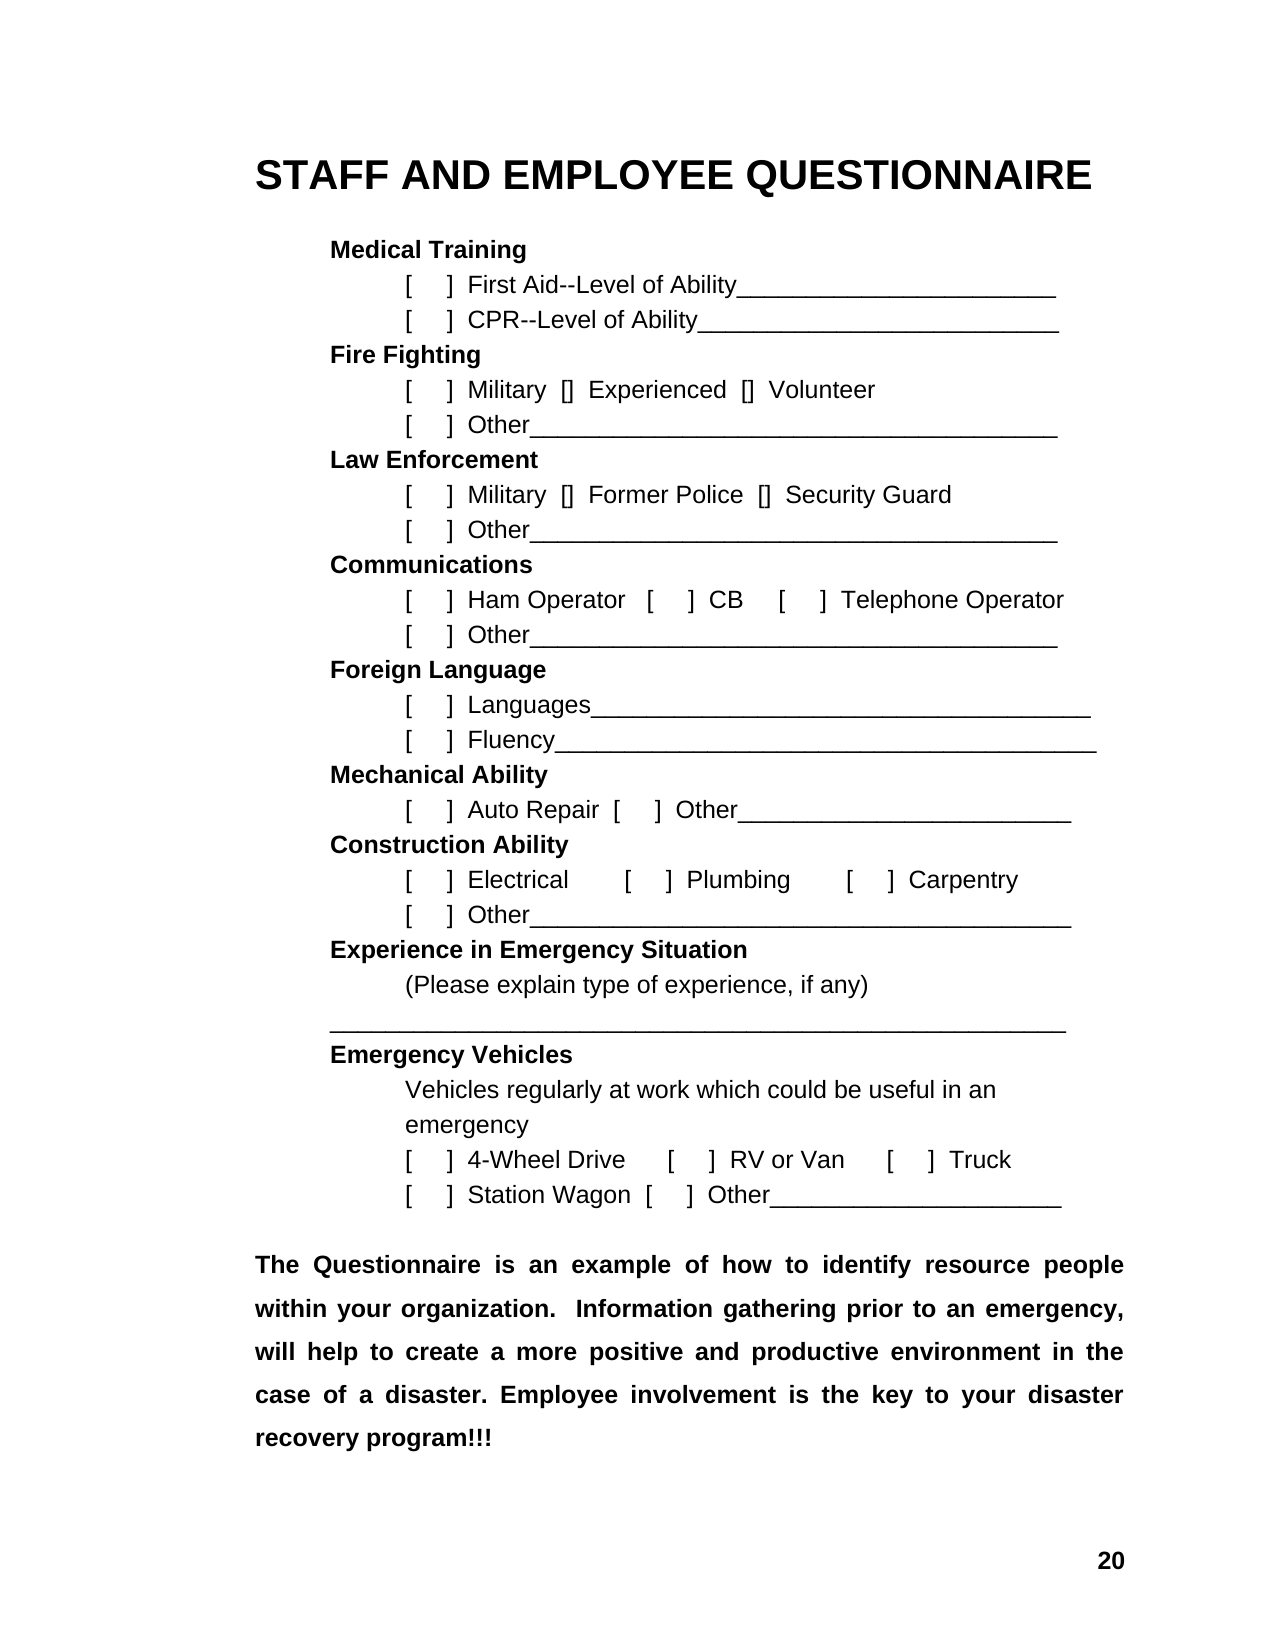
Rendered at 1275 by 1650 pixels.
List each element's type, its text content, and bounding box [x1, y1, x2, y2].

text [ ] First Aid--Level of Ability_______________________ [330, 270, 1125, 299]
text [ ] Electrical [ ] Plumbing [ ] Carpentry [330, 865, 1125, 894]
text [ ] Other_______________________________________ [330, 900, 1125, 929]
text The Questionnaire is an example of how to identify resource people within your organization. Information gathering prior to an emergency, will help to create a more positive and productive environment in the case of a disaster. Employee involvement is the key to your disaster recovery program!!! [255, 1250, 1125, 1452]
text Law Enforcement [330, 445, 1125, 474]
text [ ] Fluency_______________________________________ [330, 725, 1125, 754]
text [ ] Military [] Former Police [] Security Guard [330, 480, 1125, 509]
text [ ] Languages____________________________________ [330, 690, 1125, 719]
text _____________________________________________________ [330, 1005, 1125, 1034]
text [ ] [ ] RV or Van [ ] Truck [330, 1145, 1125, 1174]
text [ ] Other______________________________________ [330, 410, 1125, 439]
text Medical Training [330, 235, 1125, 264]
text [ ] Military [] Experienced [] Volunteer [330, 375, 1125, 404]
text Fire Fighting [330, 340, 1125, 369]
text Vehicles regularly at work which could be useful in an [330, 1075, 1125, 1104]
text emergency [330, 1110, 1125, 1139]
text [ ] Other______________________________________ [330, 620, 1125, 649]
text Communications [330, 550, 1125, 579]
text Experience in Emergency Situation [330, 935, 1125, 964]
text STAFF AND EMPLOYEE QUESTIONNAIRE [255, 150, 1125, 198]
text Mechanical Ability [330, 760, 1125, 789]
text Construction Ability [330, 830, 1125, 859]
text [ ] Station Wagon [ ] Other_____________________ [330, 1180, 1125, 1209]
text Emergency Vehicles [330, 1040, 1125, 1069]
text [ ] Other______________________________________ [330, 515, 1125, 544]
text [ ] Auto Repair [ ] Other________________________ [330, 795, 1125, 824]
text [ ] Ham Operator [ ] CB [ ] Telephone Operator [330, 585, 1125, 614]
text (Please explain type of experience, if any) [330, 970, 1125, 999]
text [ ] CPR--Level of Ability__________________________ [330, 305, 1125, 334]
text Foreign Language [330, 655, 1125, 684]
